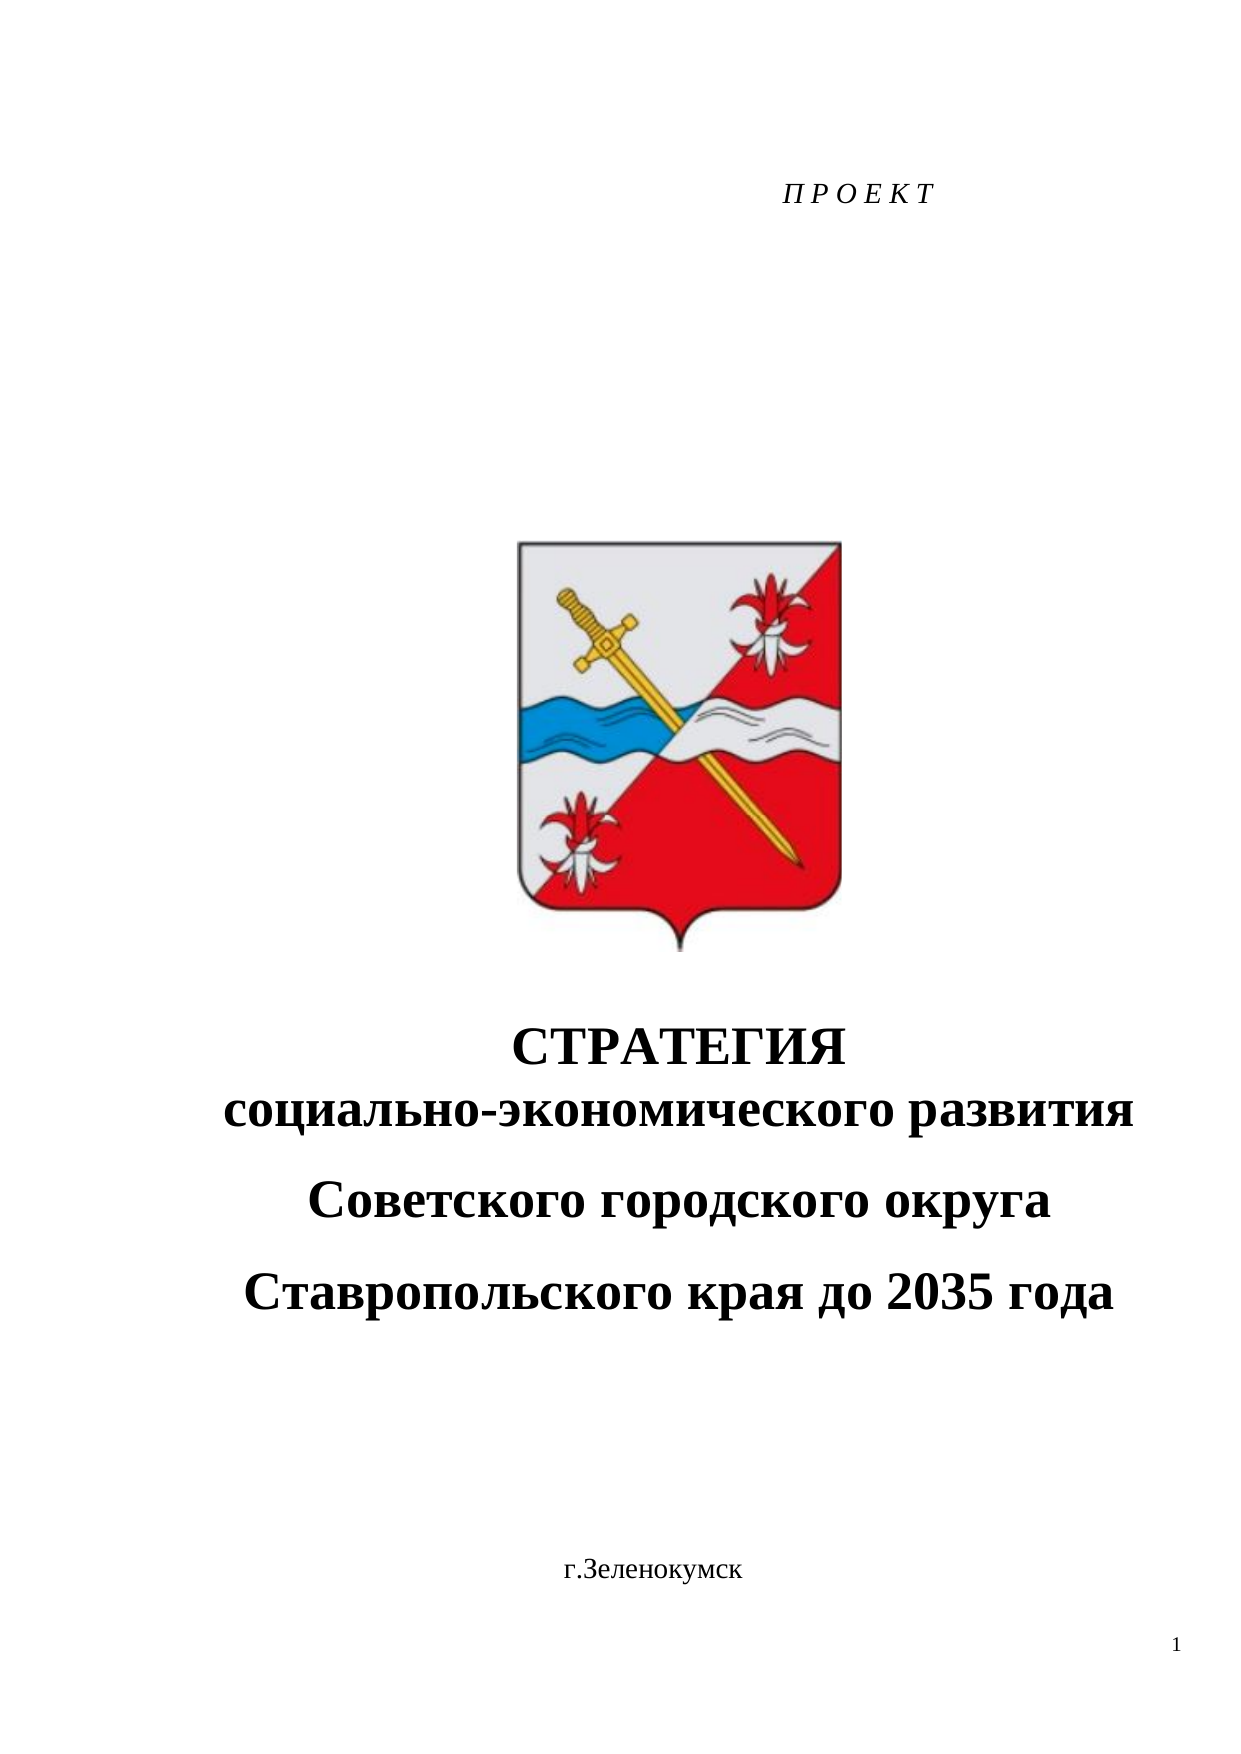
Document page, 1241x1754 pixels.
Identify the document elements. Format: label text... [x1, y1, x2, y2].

text СТРАТЕГИЯ [177, 1013, 1181, 1076]
text Советского городского округа [177, 1167, 1181, 1229]
text П Р О Е К Т [753, 176, 1181, 209]
text социально-экономического развития [177, 1076, 1181, 1138]
picture [516, 540, 842, 952]
text г.Зеленокумск [177, 1551, 1181, 1584]
text Ставропольского края до 2035 года [177, 1259, 1181, 1321]
